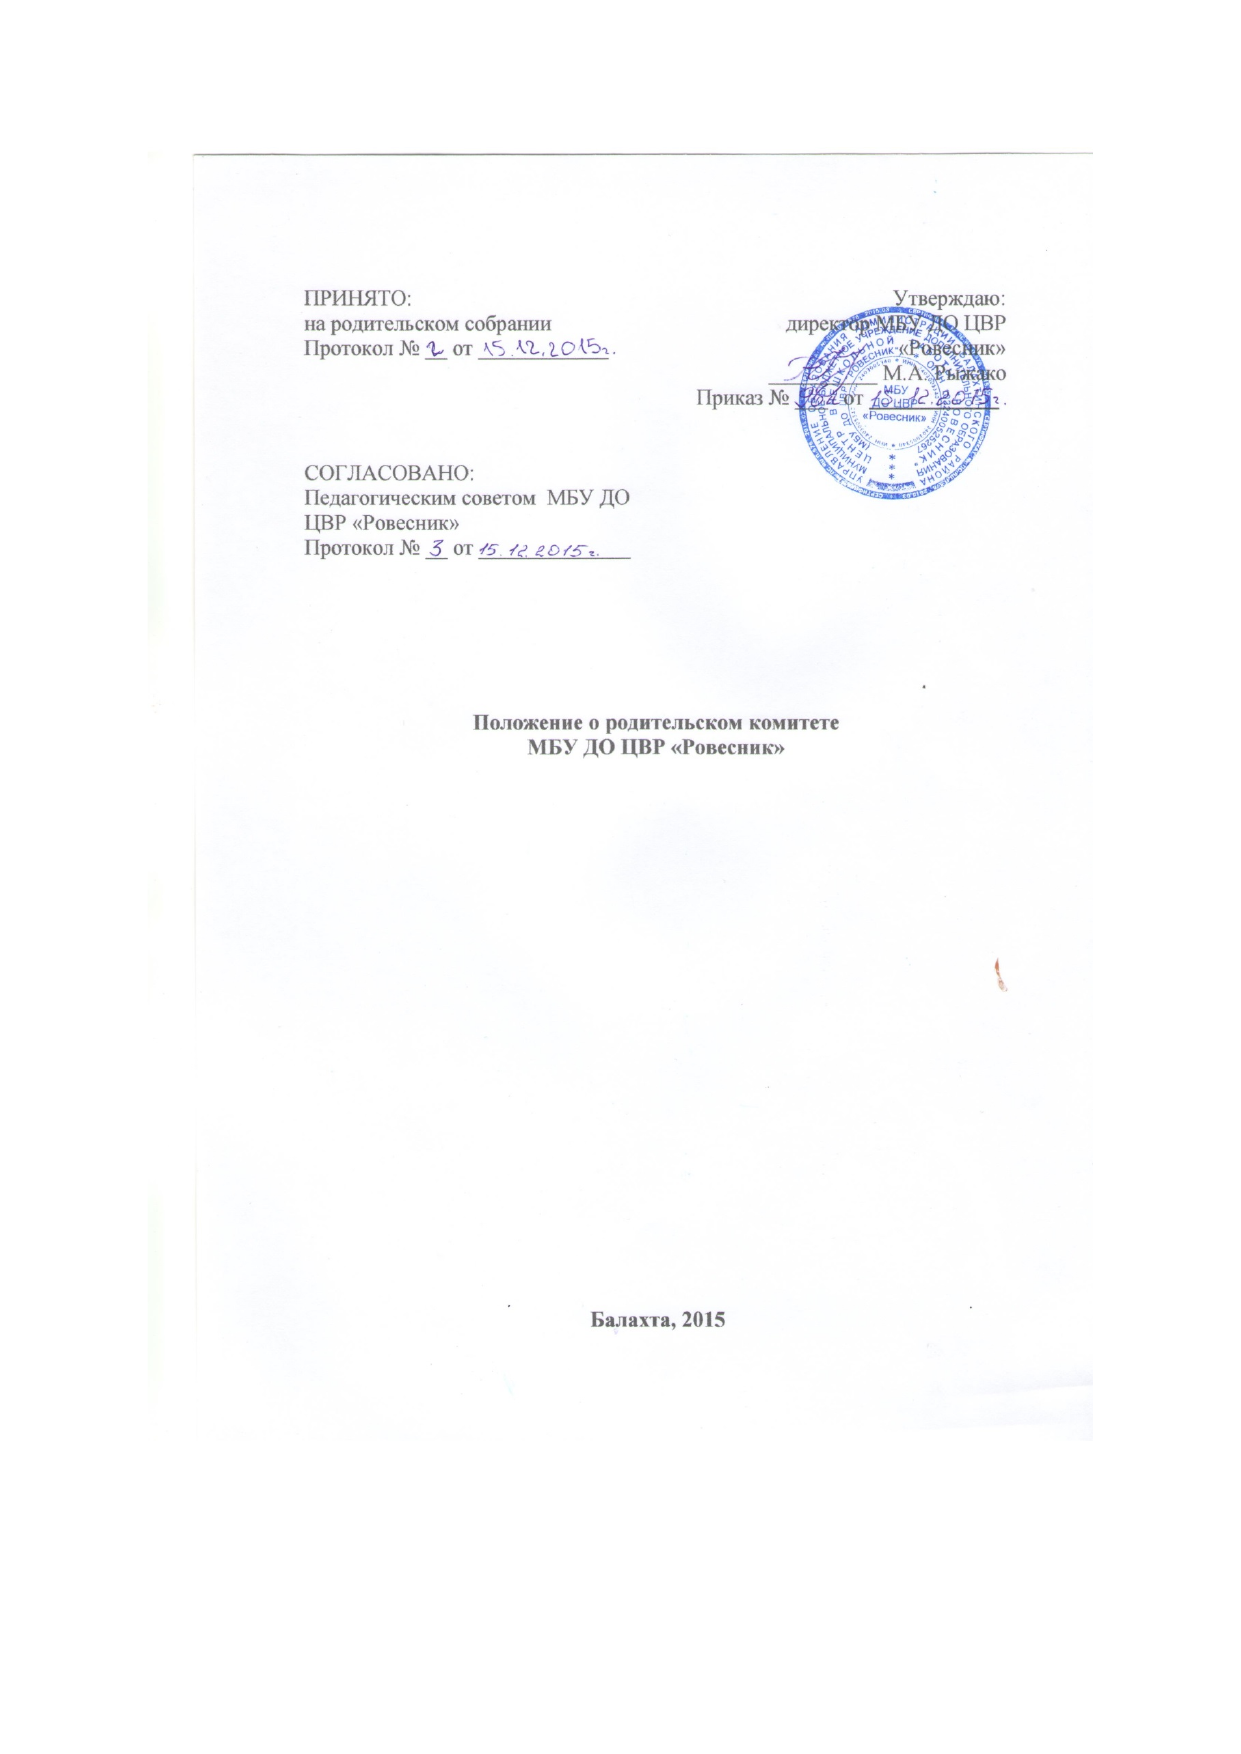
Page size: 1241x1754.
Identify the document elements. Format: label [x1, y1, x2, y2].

picture [147, 147, 1093, 1445]
